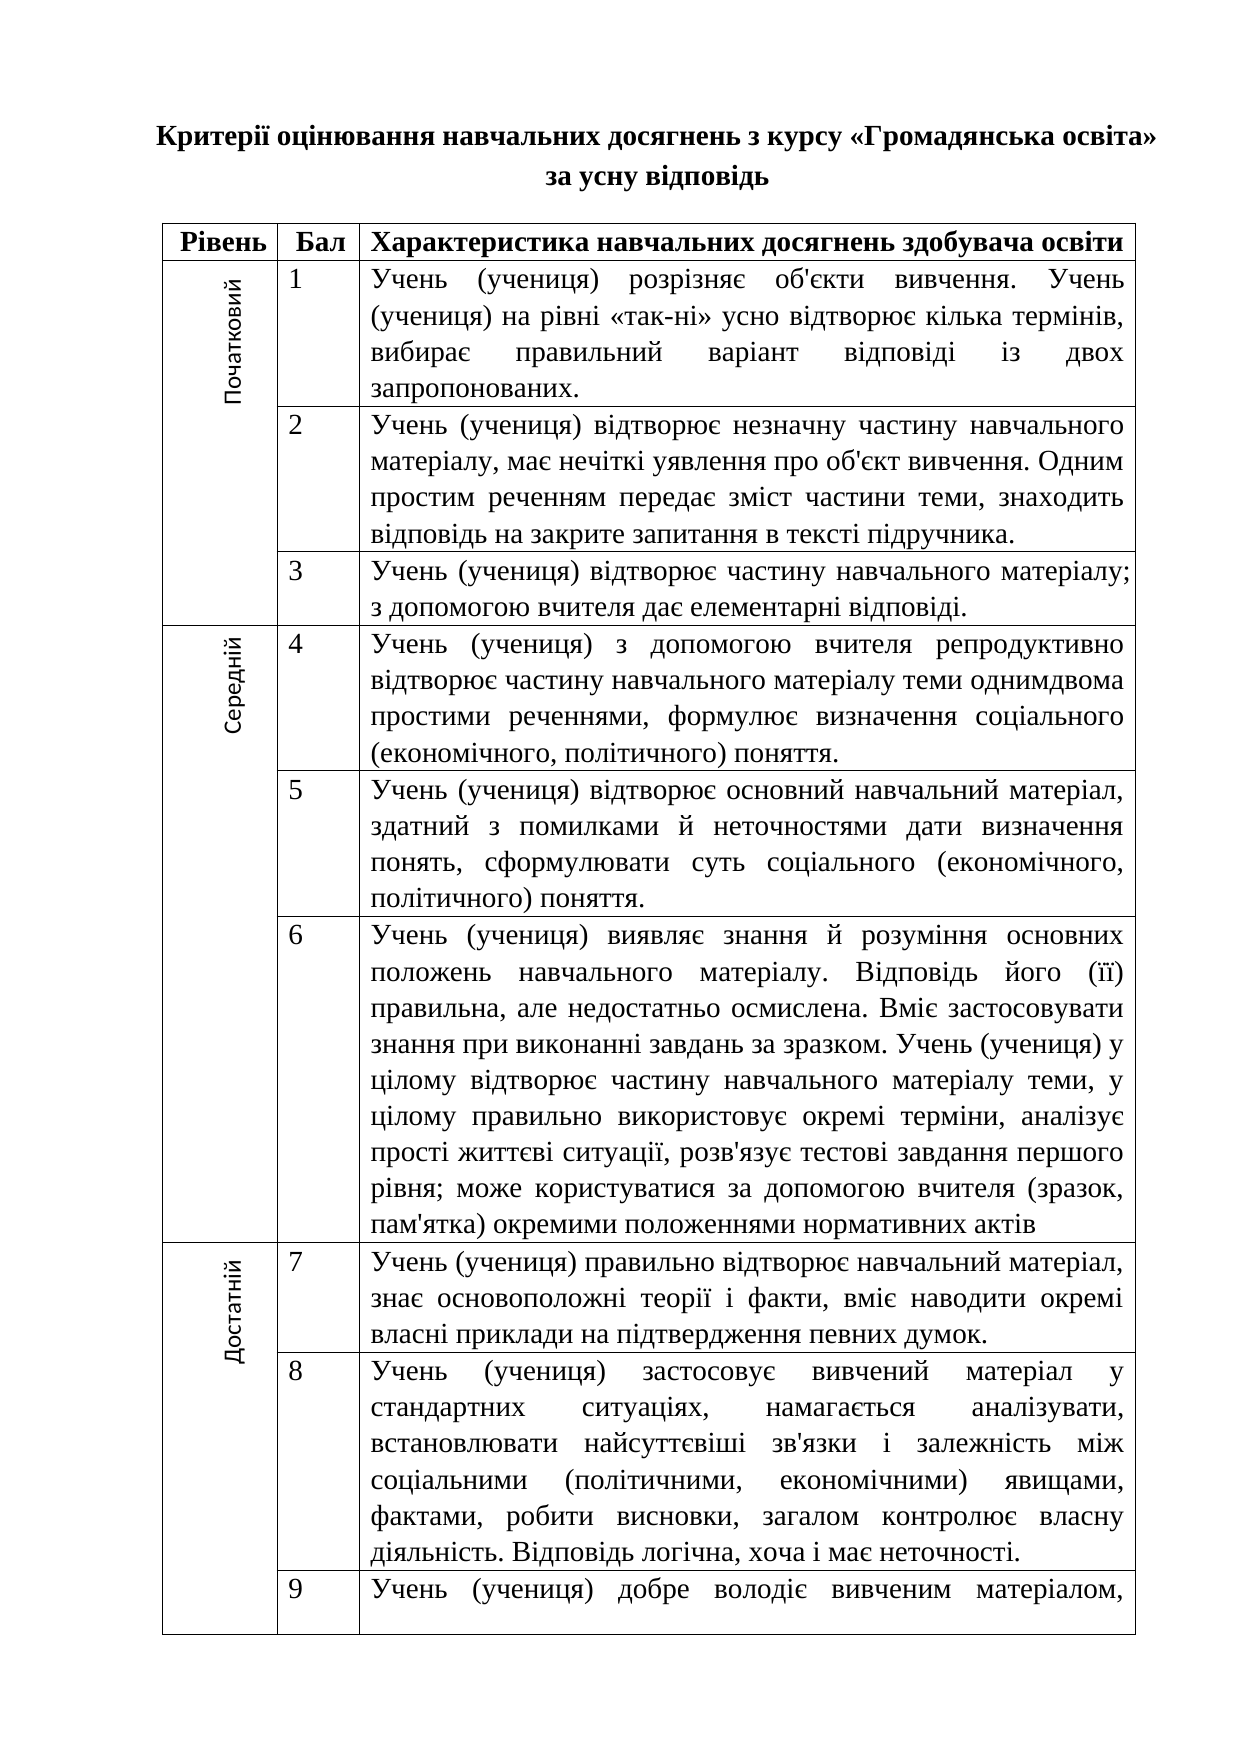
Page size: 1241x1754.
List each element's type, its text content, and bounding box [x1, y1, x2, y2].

table_cell 9 [278, 1571, 359, 1634]
table_header Бал [278, 224, 359, 260]
table_cell 5 [278, 771, 359, 916]
table_cell 2 [278, 407, 359, 551]
table_cell 8 [278, 1353, 359, 1569]
table_cell Учень (учениця) розрізняє об'єкти вивчення. Учень (учениця) на рівні «так-ні» усно відтворює кілька термінів, вибирає правильний варіант відповіді із двох запропонованих. [360, 261, 1135, 406]
table_header Рівень [163, 224, 277, 260]
table_header Характеристика навчальних досягнень здобувача освіти [360, 224, 1135, 260]
table_cell 6 [278, 917, 359, 1242]
table_cell [163, 261, 277, 624]
table_cell 1 [278, 261, 359, 406]
table_cell Учень (учениця) з допомогою вчителя репродуктивно відтворює частину навчального матеріалу теми однимдвома простими реченнями, формулює визначення соціального (економічного, політичного) поняття. [360, 626, 1135, 770]
text Критерії оцінювання навчальних досягнень з курсу «Громадянська освіта» за усну відповідь [146, 118, 1167, 191]
table_cell Учень (учениця) відтворює незначну частину навчального матеріалу, має нечіткі уявлення про об'єкт вивчення. Одним простим реченням передає зміст частини теми, знаходить відповідь на закрите запитання в тексті підручника. [360, 407, 1135, 551]
table_cell 7 [278, 1243, 359, 1352]
table_cell 4 [278, 626, 359, 770]
table_cell Учень (учениця) виявляє знання й розуміння основних положень навчального матеріалу. Відповідь його (її) правильна, але недостатньо осмислена. Вміє застосовувати знання при виконанні завдань за зразком. Учень (учениця) у цілому відтворює частину навчального матеріалу теми, у цілому правильно використовує окремі терміни, аналізує прості життєві ситуації, розв'язує тестові завдання першого рівня; може користуватися за допомогою вчителя (зразок, пам'ятка) окремими положеннями нормативних актів [360, 917, 1135, 1242]
table_cell Учень (учениця) відтворює частину навчального матеріалу; з допомогою вчителя дає елементарні відповіді. [360, 552, 1135, 624]
table_cell Учень (учениця) відтворює основний навчальний матеріал, здатний з помилками й неточностями дати визначення понять, сформулювати суть соціального (економічного, політичного) поняття. [360, 771, 1135, 916]
table_cell Учень (учениця) застосовує вивчений матеріал у стандартних ситуаціях, намагається аналізувати, встановлювати найсуттєвіші зв'язки і залежність між соціальними (політичними, економічними) явищами, фактами, робити висновки, загалом контролює власну діяльність. Відповідь логічна, хоча і має неточності. [360, 1353, 1135, 1569]
table_cell [163, 1243, 277, 1634]
table_cell Учень (учениця) правильно відтворює навчальний матеріал, знає основоположні теорії і факти, вміє наводити окремі власні приклади на підтвердження певних думок. [360, 1243, 1135, 1352]
table_cell [163, 626, 277, 1242]
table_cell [360, 1571, 1135, 1634]
table_cell 3 [278, 552, 359, 624]
